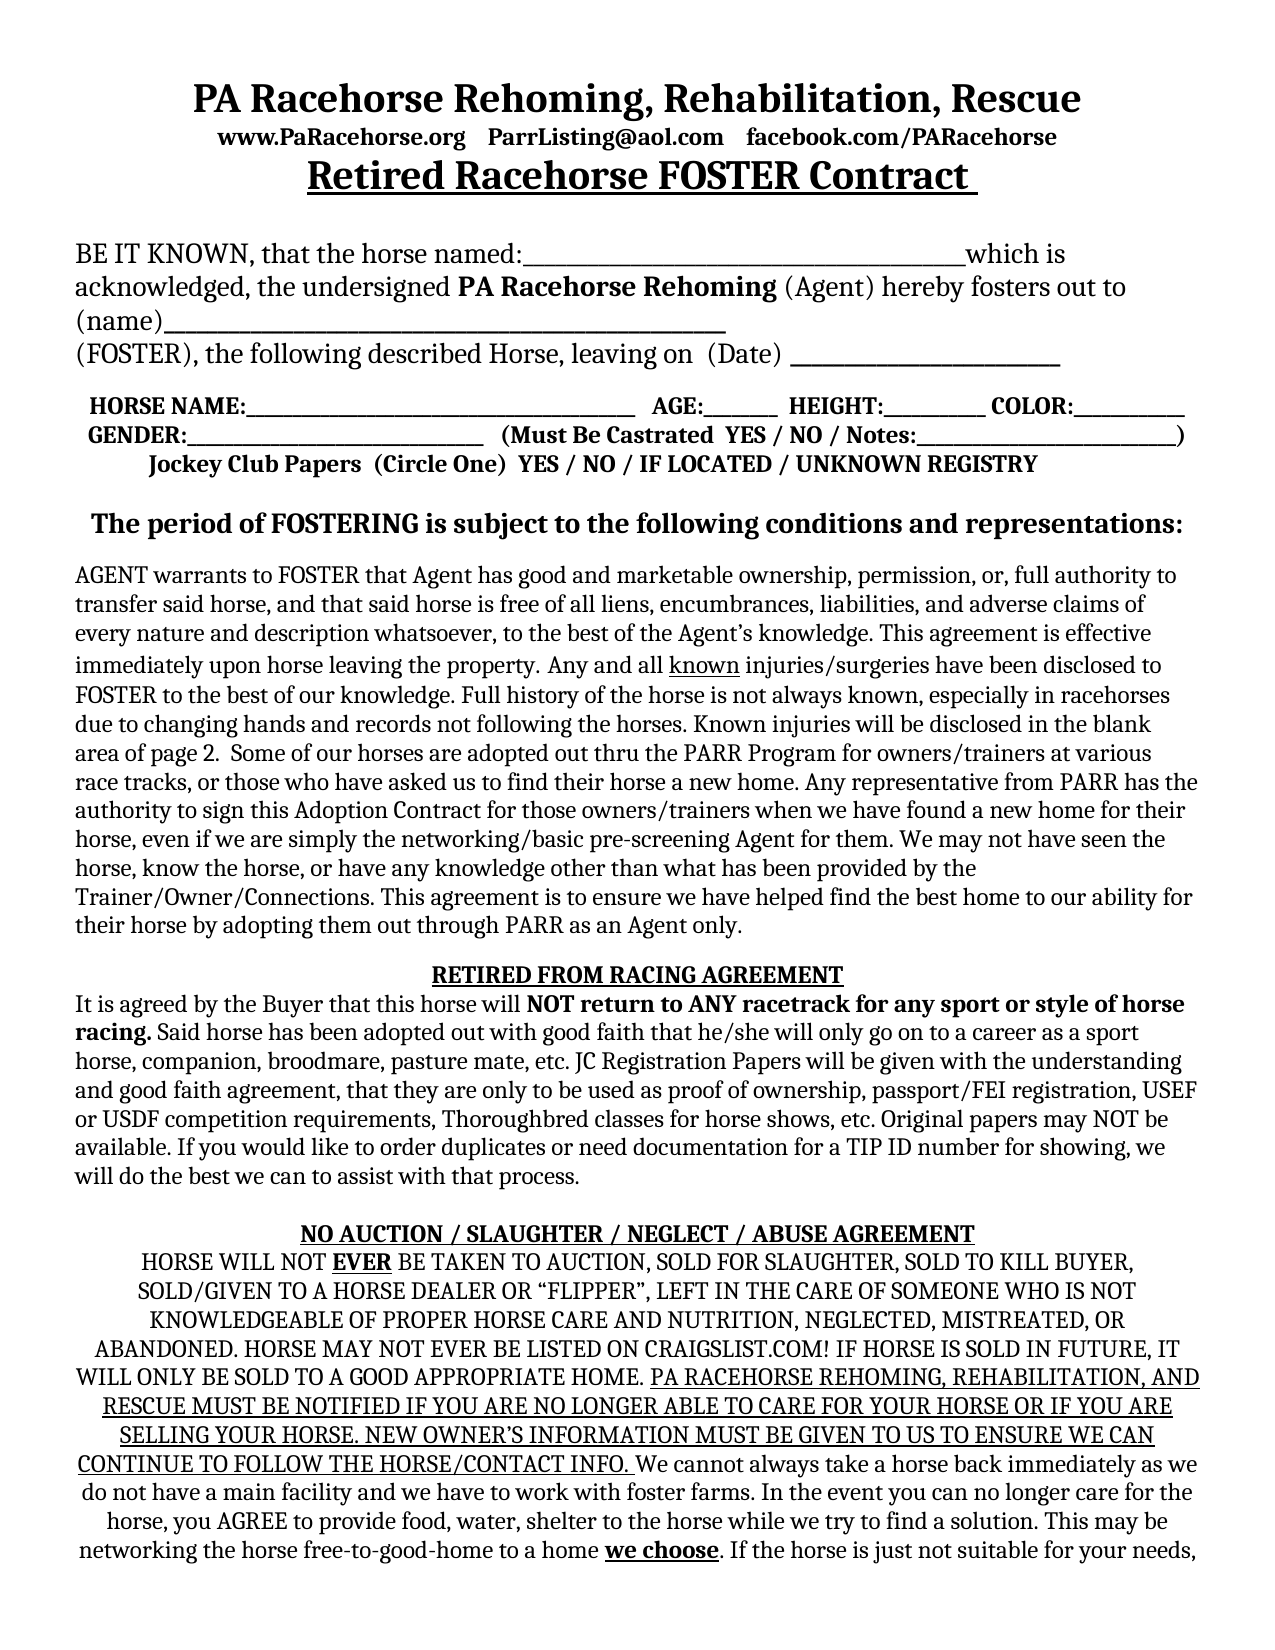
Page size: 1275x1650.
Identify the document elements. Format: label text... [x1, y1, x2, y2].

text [75, 1248, 1200, 1564]
text HORSE NAME:__________________________________________ AGE:________ HEIGHT:___________ COLOR:____________ GENDER:________________________________ (Must Be Castrated YES / NO / Notes:____________________________) Jockey Club Papers (Circle One) YES / NO / IF LOCATED / UNKNOWN REGISTRY The period of FOSTERING is subject to the following conditions and representations: [75, 392, 1200, 541]
text BE IT KNOWN, that the horse named:_________________________________________which is acknowledged, the undersigned PA Racehorse Rehoming (Agent) hereby fosters out to (name)____________________________________________________ (FOSTER), the following described Horse, leaving on (Date) _________________________ [75, 237, 1200, 371]
text RETIRED FROM RACING AGREEMENT [75, 961, 1200, 989]
title PA Racehorse Rehoming, Rehabilitation, Rescue www.PaRacehorse.org ParrListing@aol.com facebook.com/PARacehorse Retired Racehorse FOSTER Contract [75, 75, 1200, 199]
text NO AUCTION / SLAUGHTER / NEGLECT / ABUSE AGREEMENT [75, 1219, 1200, 1248]
text AGENT warrants to FOSTER that Agent has good and marketable ownership, permission, or, full authority to transfer said horse, and that said horse is free of all liens, encumbrances, liabilities, and adverse claims of every nature and description whatsoever, to the best of the Agent’s knowledge. This agreement is effective immediately upon horse leaving the property. Any and all known injuries/surgeries have been disclosed to FOSTER to the best of our knowledge. Full history of the horse is not always known, especially in racehorses due to changing hands and records not following the horses. Known injuries will be disclosed in the blank area of page 2. Some of our horses are adopted out thru the PARR Program for owners/trainers at various race tracks, or those who have asked us to find their horse a new home. Any representative from PARR has the authority to sign this Adoption Contract for those owners/trainers when we have found a new home for their horse, even if we are simply the networking/basic pre-screening Agent for them. We may not have seen the horse, know the horse, or have any knowledge other than what has been provided by the Trainer/Owner/Connections. This agreement is to ensure we have helped find the best home to our ability for their horse by adopting them out through PARR as an Agent only. [75, 561, 1200, 940]
text It is agreed by the Buyer that this horse will NOT return to ANY racetrack for any sport or style of horse racing. Said horse has been adopted out with good faith that he/she will only go on to a career as a sport horse, companion, broodmare, pasture mate, etc. JC Registration Papers will be given with the understanding and good faith agreement, that they are only to be used as proof of ownership, passport/FEI registration, USEF or USDF competition requirements, Thoroughbred classes for horse shows, etc. Original papers may NOT be available. If you would like to order duplicates or need documentation for a TIP ID number for showing, we will do the best we can to assist with that process. [75, 989, 1200, 1191]
